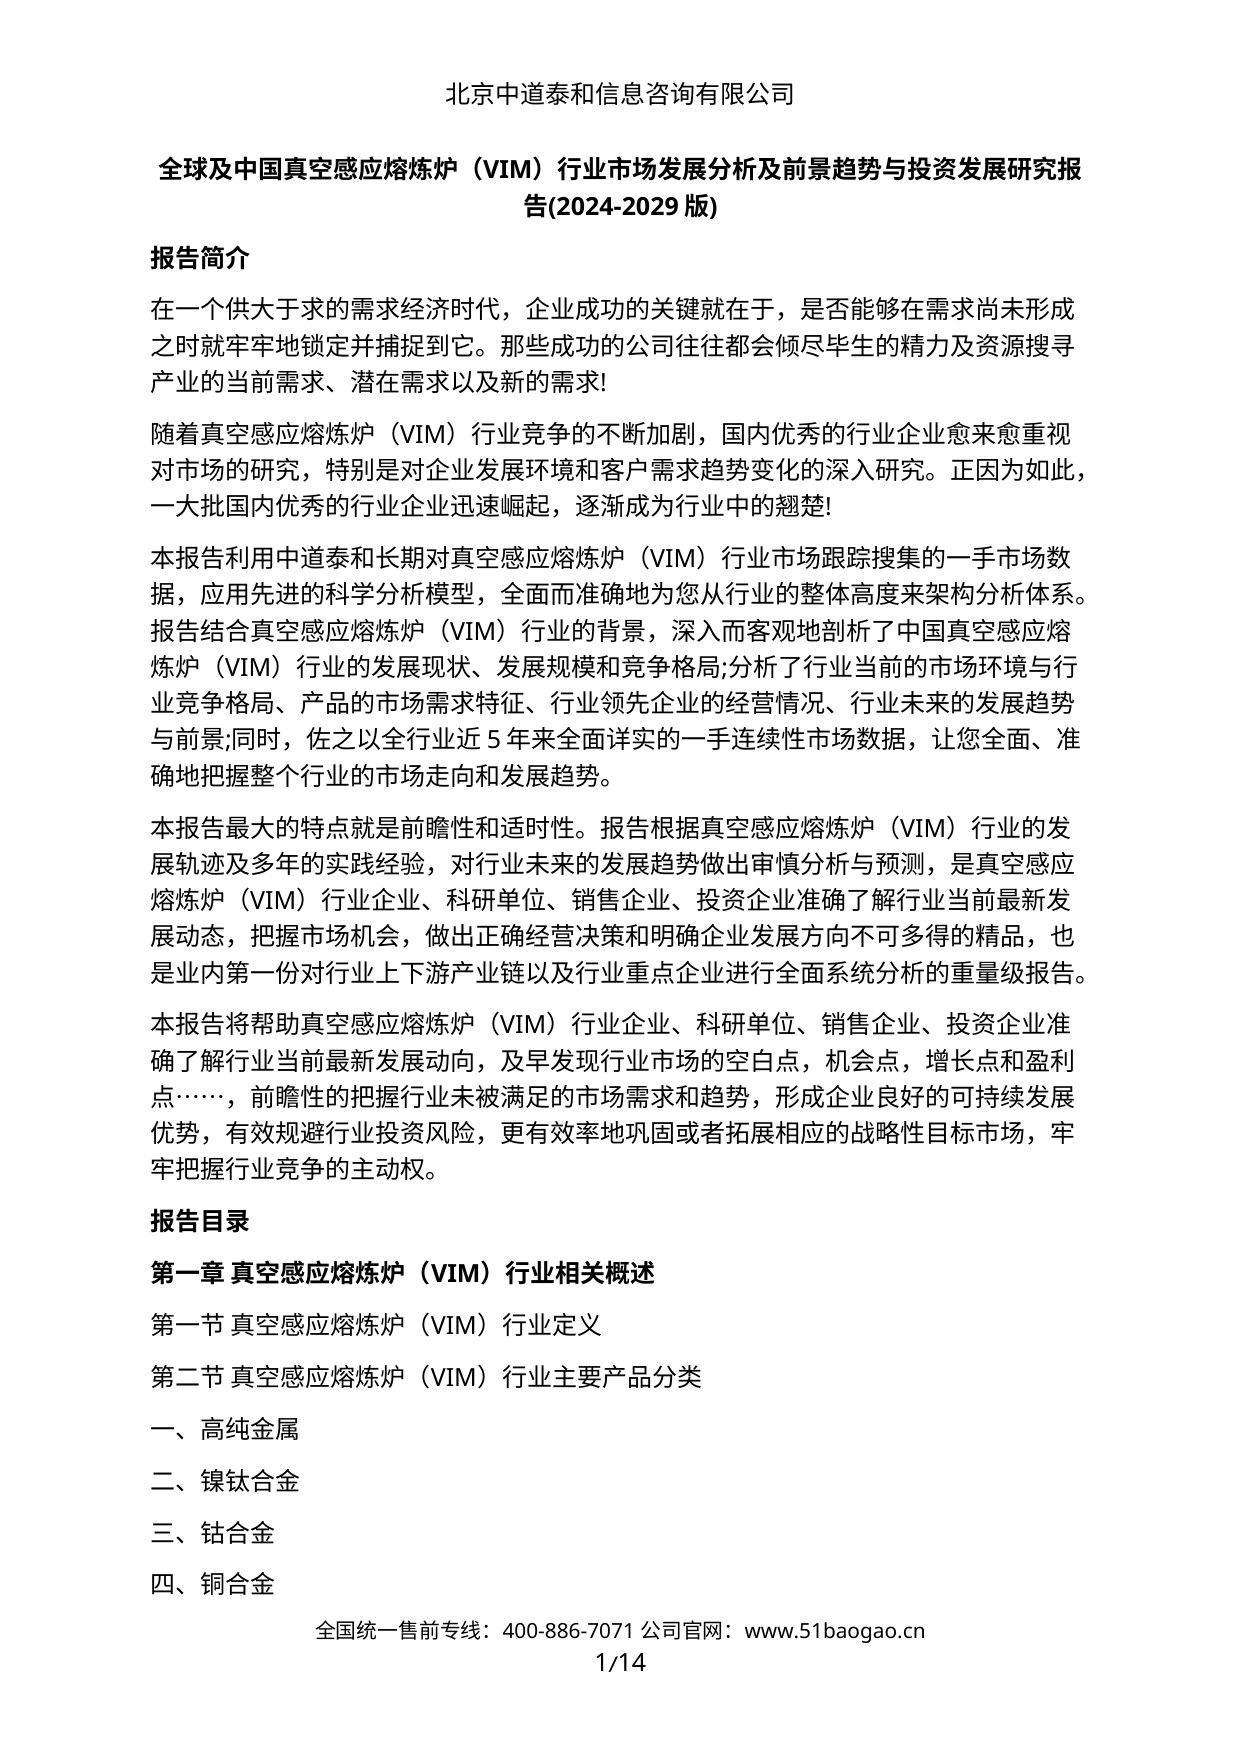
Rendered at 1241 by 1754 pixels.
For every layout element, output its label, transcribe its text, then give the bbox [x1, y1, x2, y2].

text 本报告利用中道泰和长期对真空感应熔炼炉（VIM）行业市场跟踪搜集的一手市场数据，应用先进的科学分析模型，全面而准确地为您从行业的整体高度来架构分析体系。报告结合真空感应熔炼炉（VIM）行业的背景，深入而客观地剖析了中国真空感应熔炼炉（VIM）行业的发展现状、发展规模和竞争格局;分析了行业当前的市场环境与行业竞争格局、产品的市场需求特征、行业领先企业的经营情况、行业未来的发展趋势与前景;同时，佐之以全行业近5年来全面详实的一手连续性市场数据，让您全面、准确地把握整个行业的市场走向和发展趋势。 [150, 539, 1090, 792]
text 本报告将帮助真空感应熔炼炉（VIM）行业企业、科研单位、销售企业、投资企业准确了解行业当前最新发展动向，及早发现行业市场的空白点，机会点，增长点和盈利点……，前瞻性的把握行业未被满足的市场需求和趋势，形成企业良好的可持续发展优势，有效规避行业投资风险，更有效率地巩固或者拓展相应的战略性目标市场，牢牢把握行业竞争的主动权。 [150, 1005, 1090, 1186]
text 第二节 真空感应熔炼炉（VIM）行业主要产品分类 [150, 1357, 1090, 1394]
text 在一个供大于求的需求经济时代，企业成功的关键就在于，是否能够在需求尚未形成之时就牢牢地锁定并捕捉到它。那些成功的公司往往都会倾尽毕生的精力及资源搜寻产业的当前需求、潜在需求以及新的需求! [150, 290, 1090, 399]
text 全球及中国真空感应熔炼炉（VIM）行业市场发展分析及前景趋势与投资发展研究报告(2024-2029版) [150, 150, 1090, 222]
text 三、钴合金 [150, 1513, 1090, 1549]
text 四、铜合金 [150, 1565, 1090, 1601]
text 一、高纯金属 [150, 1409, 1090, 1446]
text 第一节 真空感应熔炼炉（VIM）行业定义 [150, 1306, 1090, 1342]
text 报告目录 [150, 1202, 1090, 1238]
text 第一章 真空感应熔炼炉（VIM）行业相关概述 [150, 1254, 1090, 1290]
text 本报告最大的特点就是前瞻性和适时性。报告根据真空感应熔炼炉（VIM）行业的发展轨迹及多年的实践经验，对行业未来的发展趋势做出审慎分析与预测，是真空感应熔炼炉（VIM）行业企业、科研单位、销售企业、投资企业准确了解行业当前最新发展动态，把握市场机会，做出正确经营决策和明确企业发展方向不可多得的精品，也是业内第一份对行业上下游产业链以及行业重点企业进行全面系统分析的重量级报告。 [150, 808, 1090, 989]
text 报告简介 [150, 238, 1090, 274]
text 二、镍钛合金 [150, 1461, 1090, 1497]
text 随着真空感应熔炼炉（VIM）行业竞争的不断加剧，国内优秀的行业企业愈来愈重视对市场的研究，特别是对企业发展环境和客户需求趋势变化的深入研究。正因为如此，一大批国内优秀的行业企业迅速崛起，逐渐成为行业中的翘楚! [150, 414, 1090, 523]
